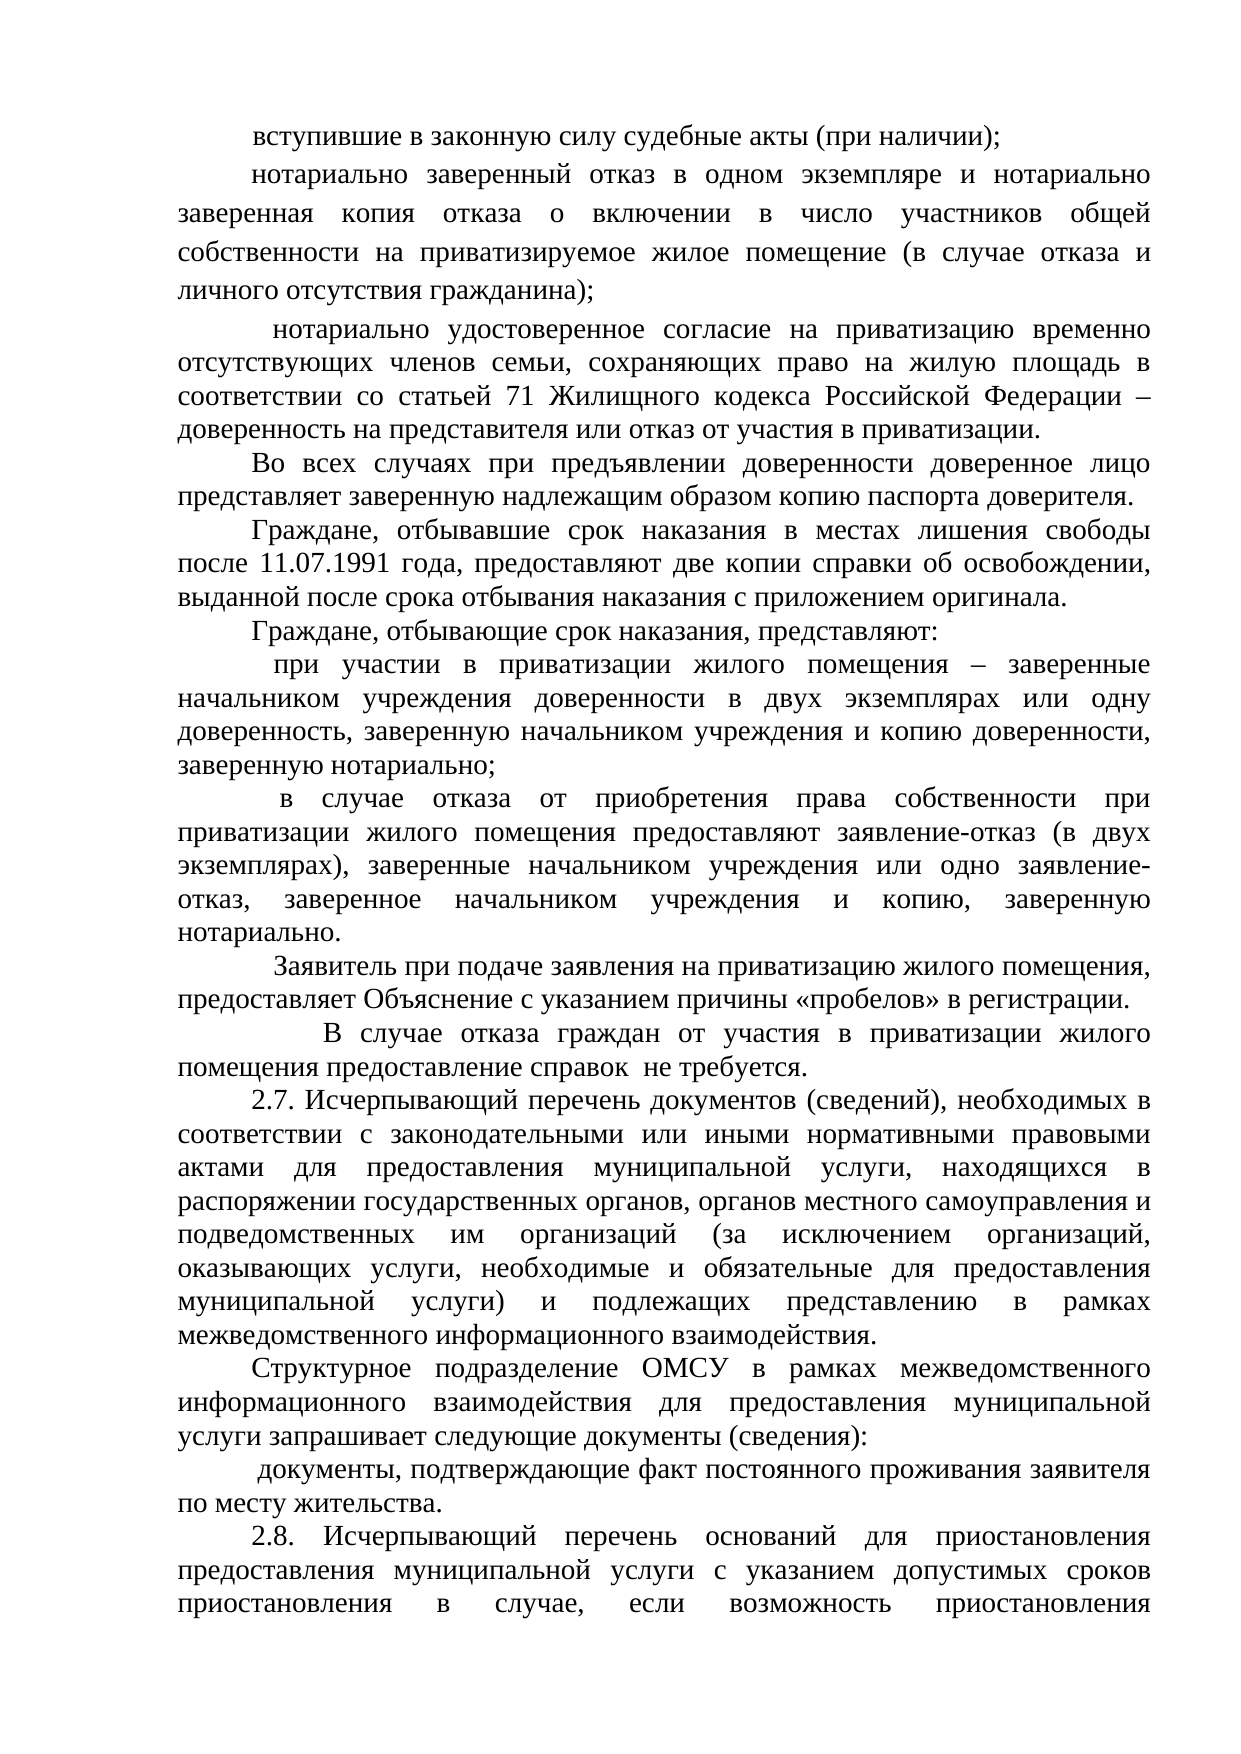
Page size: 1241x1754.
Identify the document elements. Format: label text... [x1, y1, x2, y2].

text Заявитель при подаче заявления на приватизацию жилого помещения, предоставляет Объяснение с указанием причины «пробелов» в регистрации. [177, 948, 1152, 1015]
text В случае отказа граждан от участия в приватизации жилого помещения предоставление справок не требуется. [177, 1015, 1152, 1082]
text Структурное подразделение ОМСУ в рамках межведомственного информационного взаимодействия для предоставления муниципальной услуги запрашивает следующие документы (сведения): [177, 1351, 1152, 1451]
text Граждане, отбывающие срок наказания, представляют: [177, 613, 1152, 646]
text вступившие в законную силу судебные акты (при наличии); [252, 118, 1152, 152]
text нотариально удостоверенное согласие на приватизацию временно отсутствующих членов семьи, сохраняющих право на жилую площадь в соответствии со статьей 71 Жилищного кодекса Российской Федерации – доверенность на представителя или отказ от участия в приватизации. [177, 311, 1152, 445]
text 2.7. Исчерпывающий перечень документов (сведений), необходимых в соответствии с законодательными или иными нормативными правовыми актами для предоставления муниципальной услуги, находящихся в распоряжении государственных органов, органов местного самоуправления и подведомственных им организаций (за исключением организаций, оказывающих услуги, необходимые и обязательные для предоставления муниципальной услуги) и подлежащих представлению в рамках межведомственного информационного взаимодействия. [177, 1082, 1152, 1351]
text нотариально заверенный отказ в одном экземпляре и нотариально заверенная копия отказа о включении в число участников общей собственности на приватизируемое жилое помещение (в случае отказа и личного отсутствия гражданина); [177, 157, 1152, 306]
text Граждане, отбывавшие срок наказания в местах лишения свободы после 11.07.1991 года, предоставляют две копии справки об освобождении, выданной после срока отбывания наказания с приложением оригинала. [177, 512, 1152, 613]
text Во всех случаях при предъявлении доверенности доверенное лицо представляет заверенную надлежащим образом копию паспорта доверителя. [177, 445, 1152, 512]
text при участии в приватизации жилого помещения – заверенные начальником учреждения доверенности в двух экземплярах или одну доверенность, заверенную начальником учреждения и копию доверенности, заверенную нотариально; [177, 646, 1152, 780]
text в случае отказа от приобретения права собственности при приватизации жилого помещения предоставляют заявление-отказ (в двух экземплярах), заверенные начальником учреждения или одно заявление-отказ, заверенное начальником учреждения и копию, заверенную нотариально. [177, 780, 1152, 948]
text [177, 1518, 1152, 1619]
text документы, подтверждающие факт постоянного проживания заявителя по месту жительства. [177, 1451, 1152, 1518]
